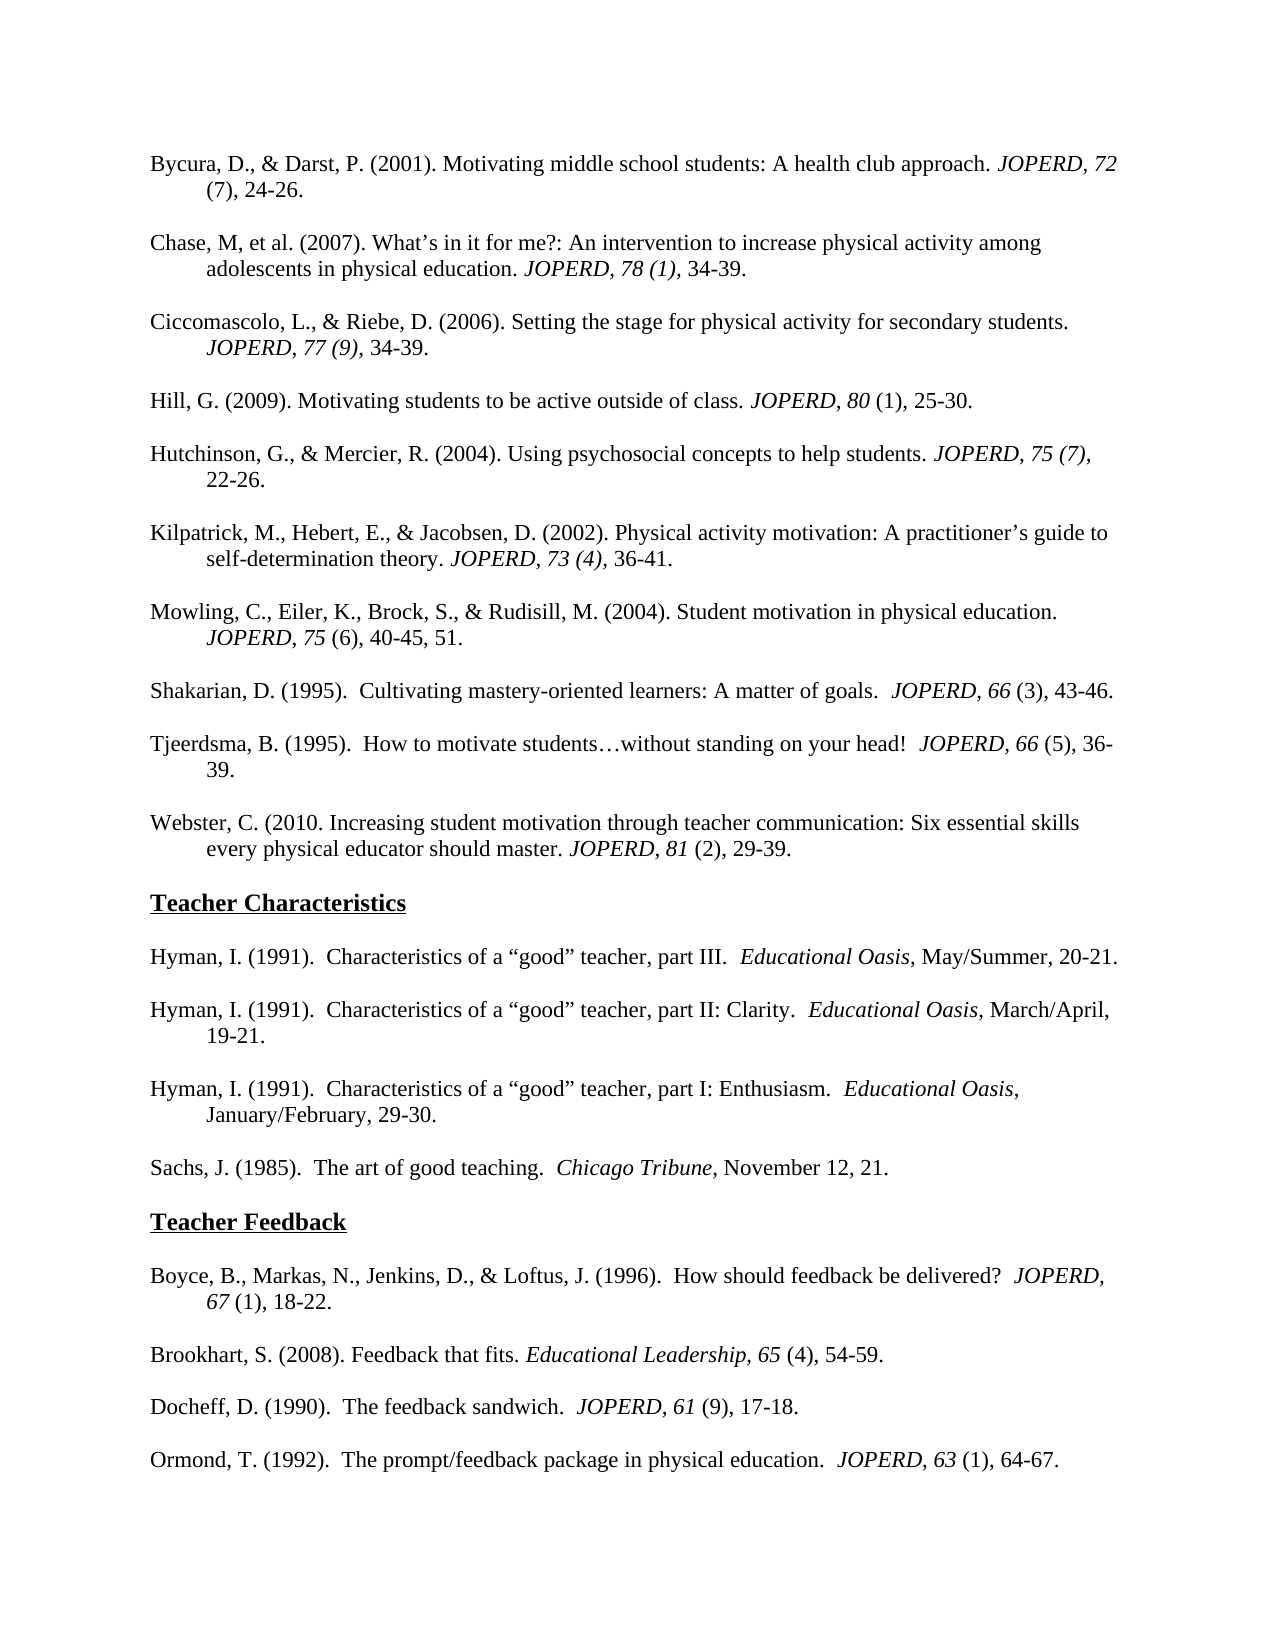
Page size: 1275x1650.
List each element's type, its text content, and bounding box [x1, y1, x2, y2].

text Bycura, D., & Darst, P. (2001). Motivating middle school students: A health club approach. JOPERD, 72 (7), 24-26. [150, 150, 1125, 203]
text Ormond, T. (1992). The prompt/feedback package in physical education. JOPERD, 63 (1), 64-67. [150, 1446, 1125, 1472]
subtitle Teacher Feedback [150, 1207, 1125, 1235]
text Docheff, D. (1990). The feedback sandwich. JOPERD, 61 (9), 17-18. [150, 1393, 1125, 1420]
text Tjeerdsma, B. (1995). How to motivate students…without standing on your head! JOPERD, 66 (5), 36-39. [150, 730, 1125, 782]
text Chase, M, et al. (2007). What’s in it for me?: An intervention to increase physical activity among adolescents in physical education. JOPERD, 78 (1), 34-39. [150, 229, 1125, 282]
text Shakarian, D. (1995). Cultivating mastery-oriented learners: A matter of goals. JOPERD, 66 (3), 43-46. [150, 677, 1125, 703]
text Hyman, I. (1991). Characteristics of a “good” teacher, part I: Enthusiasm. Educational Oasis, January/February, 29-30. [150, 1075, 1125, 1127]
text Sachs, J. (1985). The art of good teaching. Chicago Tribune, November 12, 21. [150, 1154, 1125, 1180]
text Kilpatrick, M., Hebert, E., & Jacobsen, D. (2002). Physical activity motivation: A practitioner’s guide to self-determination theory. JOPERD, 73 (4), 36-41. [150, 519, 1125, 572]
text Hyman, I. (1991). Characteristics of a “good” teacher, part II: Clarity. Educational Oasis, March/April, 19-21. [150, 996, 1125, 1048]
text Ciccomascolo, L., & Riebe, D. (2006). Setting the stage for physical activity for secondary students. JOPERD, 77 (9), 34-39. [150, 308, 1125, 361]
text Hutchinson, G., & Mercier, R. (2004). Using psychosocial concepts to help students. JOPERD, 75 (7), 22-26. [150, 440, 1125, 493]
text Boyce, B., Markas, N., Jenkins, D., & Loftus, J. (1996). How should feedback be delivered? JOPERD, 67 (1), 18-22. [150, 1262, 1125, 1314]
text Webster, C. (2010. Increasing student motivation through teacher communication: Six essential skills every physical educator should master. JOPERD, 81 (2), 29-39. [150, 809, 1125, 862]
text Hill, G. (2009). Motivating students to be active outside of class. JOPERD, 80 (1), 25-30. [150, 387, 1125, 413]
text Hyman, I. (1991). Characteristics of a “good” teacher, part III. Educational Oasis, May/Summer, 20-21. [150, 943, 1125, 969]
text Mowling, C., Eiler, K., Brock, S., & Rudisill, M. (2004). Student motivation in physical education. JOPERD, 75 (6), 40-45, 51. [150, 598, 1125, 651]
text Brookhart, S. (2008). Feedback that fits. Educational Leadership, 65 (4), 54-59. [150, 1341, 1125, 1367]
subtitle Teacher Characteristics [150, 888, 1125, 917]
